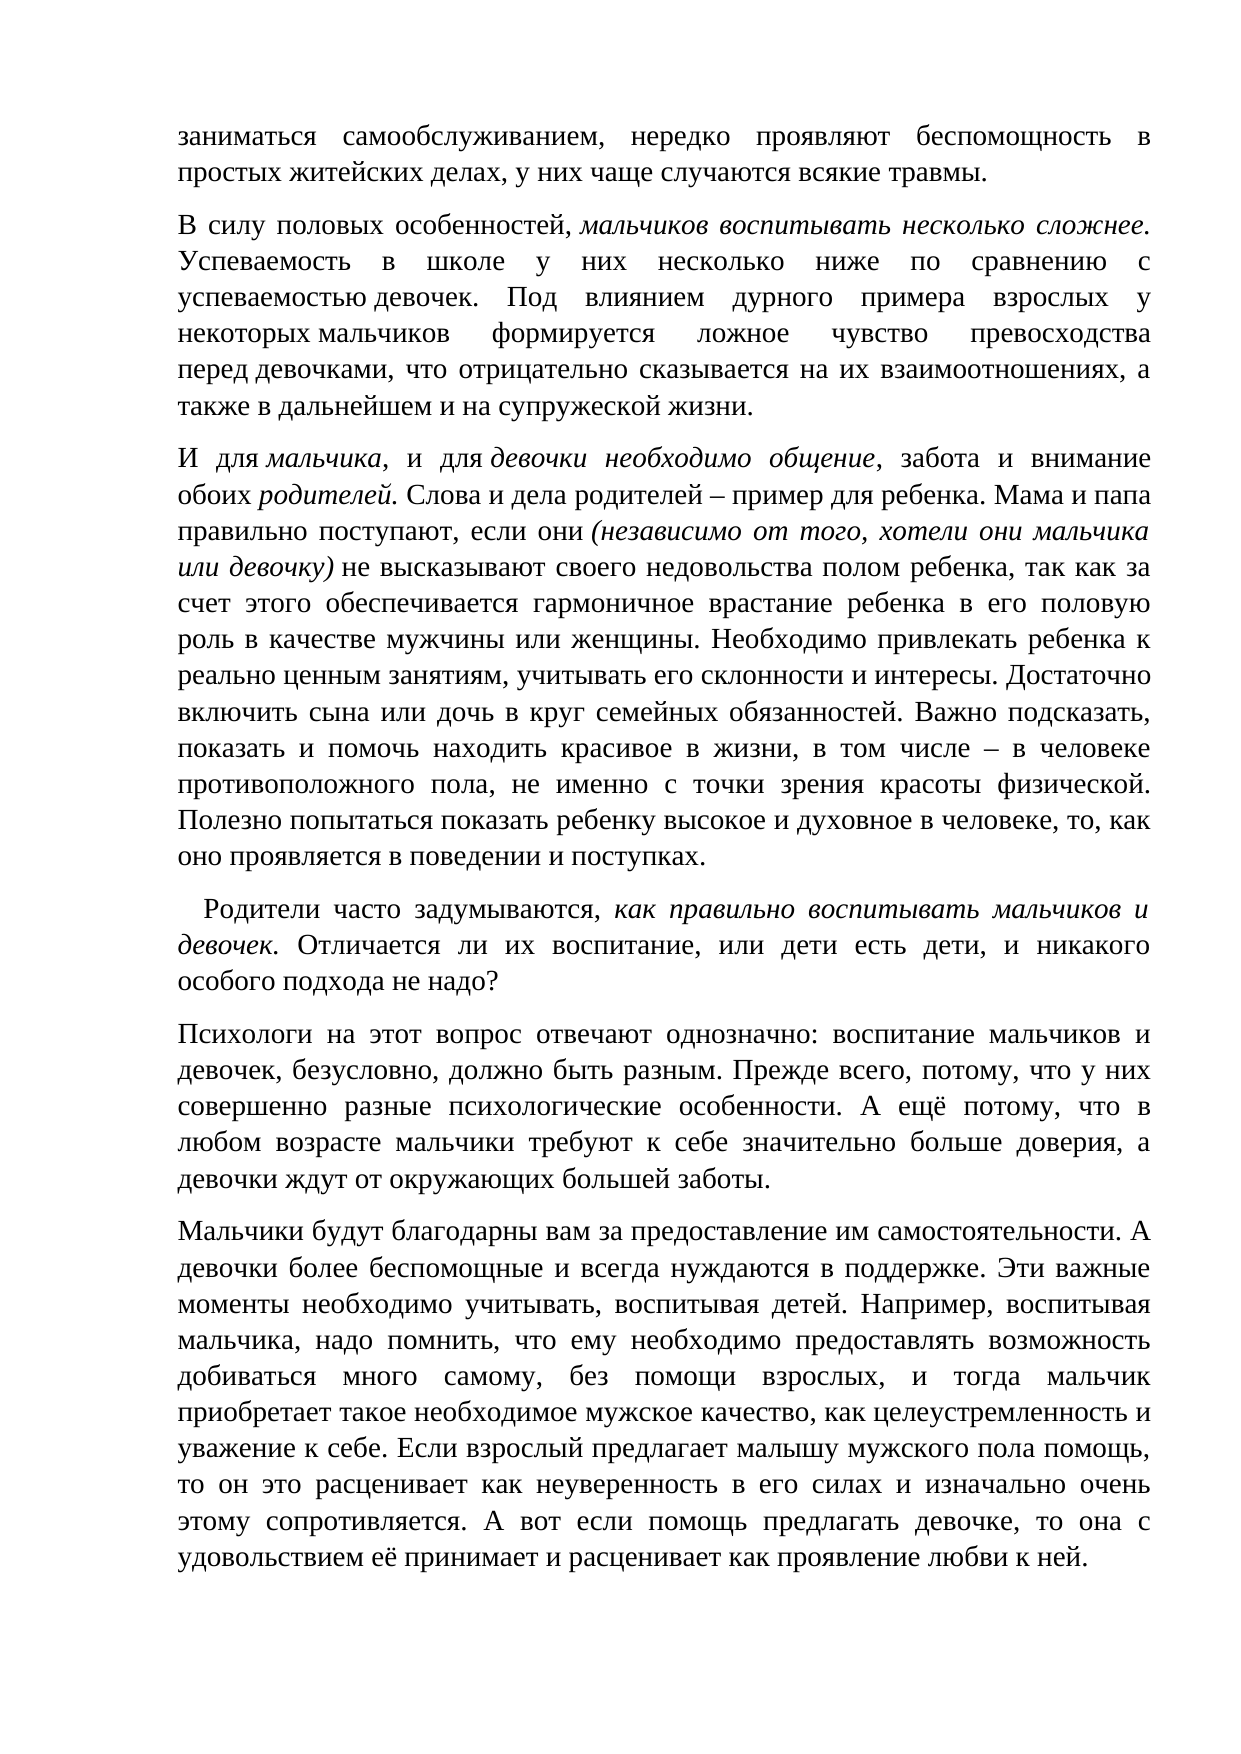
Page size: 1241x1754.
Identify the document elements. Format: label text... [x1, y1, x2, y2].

text Родители часто задумываются, как правильно воспитывать мальчиков и девочек. Отличается ли их воспитание, или дети есть дети, и никакого особого подхода не надо? [177, 891, 1152, 997]
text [177, 118, 1152, 188]
text И для мальчика, и для девочки необходимо общение, забота и внимание обоих родителей. Слова и дела родителей – пример для ребенка. Мама и папа правильно поступают, если они (независимо от того, хотели они мальчика или девочку) не высказывают своего недовольства полом ребенка, так как за счет этого обеспечивается гармоничное врастание ребенка в его половую роль в качестве мужчины или женщины. Необходимо привлекать ребенка к реально ценным занятиям, учитывать его склонности и интересы. Достаточно включить сына или дочь в круг семейных обязанностей. Важно подсказать, показать и помочь находить красивое в жизни, в том числе – в человеке противоположного пола, не именно с точки зрения красоты физической. Полезно попытаться показать ребенку высокое и духовное в человеке, то, как оно проявляется в поведении и поступках. [177, 441, 1152, 872]
text Мальчики будут благодарны вам за предоставление им самостоятельности. А девочки более беспомощные и всегда нуждаются в поддержке. Эти важные моменты необходимо учитывать, воспитывая детей. Например, воспитывая мальчика, надо помнить, что ему необходимо предоставлять возможность добиваться много самому, без помощи взрослых, и тогда мальчик приобретает такое необходимое мужское качество, как целеустремленность и уважение к себе. Если взрослый предлагает малышу мужского пола помощь, то он это расценивает как неуверенность в его силах и изначально очень этому сопротивляется. А вот если помощь предлагать девочке, то она с удовольствием её принимает и расценивает как проявление любви к ней. [177, 1213, 1152, 1572]
text Психологи на этот вопрос отвечают однозначно: воспитание мальчиков и девочек, безусловно, должно быть разным. Прежде всего, потому, что у них совершенно разные психологические особенности. А ещё потому, что в любом возрасте мальчики требуют к себе значительно больше доверия, а девочки ждут от окружающих большей заботы. [177, 1016, 1152, 1194]
text В силу половых особенностей, мальчиков воспитывать несколько сложнее. Успеваемость в школе у них несколько ниже по сравнению с успеваемостью девочек. Под влиянием дурного примера взрослых у некоторых мальчиков формируется ложное чувство превосходства перед девочками, что отрицательно сказывается на их взаимоотношениях, а также в дальнейшем и на супружеской жизни. [177, 207, 1152, 421]
